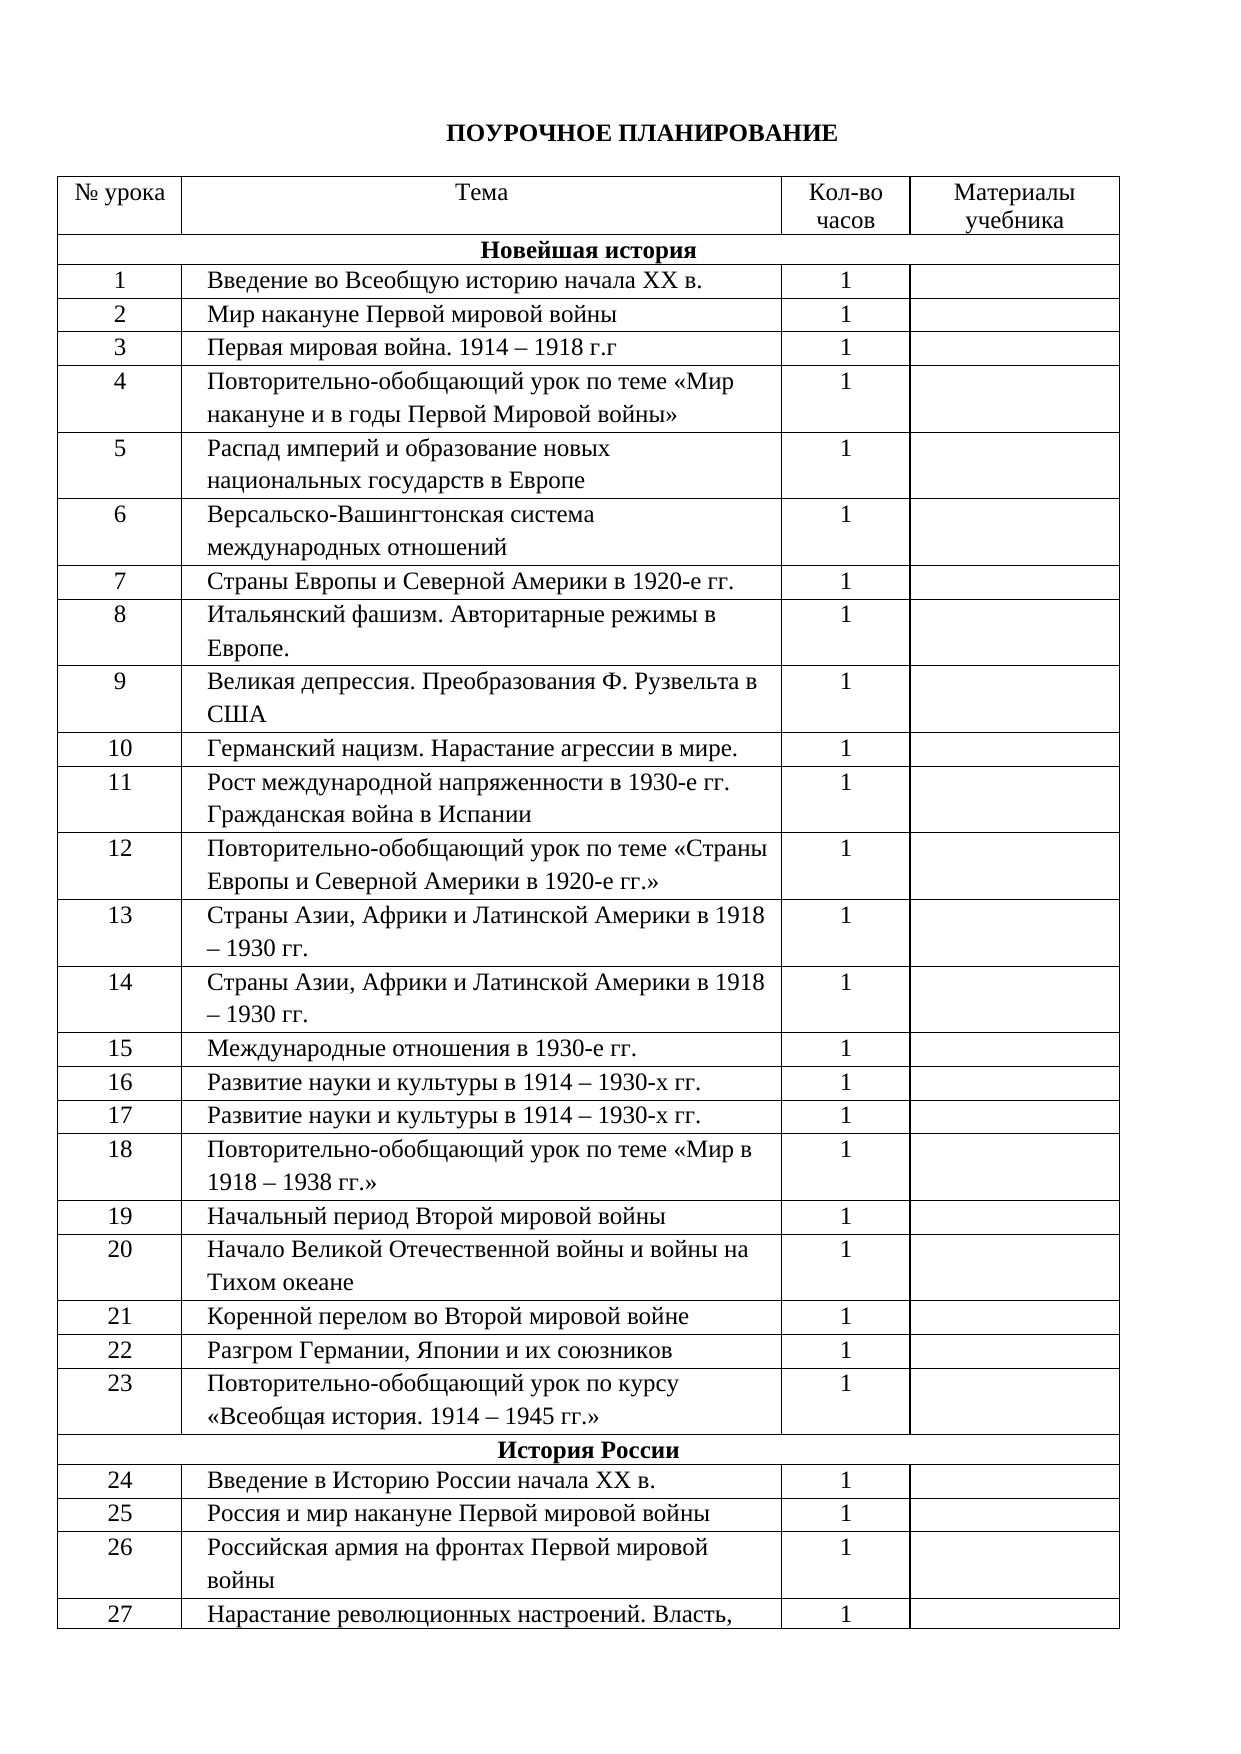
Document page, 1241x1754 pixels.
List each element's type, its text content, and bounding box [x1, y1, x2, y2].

table_cell 3 [58, 332, 181, 365]
table_cell [911, 433, 1119, 498]
table_cell 19 [58, 1201, 181, 1233]
table_cell Первая мировая война. 1914 – 1918 г.г [182, 332, 781, 365]
table_cell 1 [782, 1301, 909, 1334]
table_cell [911, 499, 1119, 565]
table_cell 15 [58, 1033, 181, 1066]
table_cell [182, 1599, 781, 1628]
table_cell 1 [782, 1101, 909, 1133]
table_cell Введение во Всеобщую историю начала ХХ в. [182, 265, 781, 298]
table_cell 10 [58, 733, 181, 766]
table_cell 11 [58, 767, 181, 832]
table_cell 1 [782, 1134, 909, 1200]
table_cell 4 [58, 366, 181, 432]
table_cell [911, 833, 1119, 899]
table_cell 6 [58, 499, 181, 565]
table_cell [911, 1101, 1119, 1133]
table_cell Коренной перелом во Второй мировой войне [182, 1301, 781, 1334]
table_cell 5 [58, 433, 181, 498]
table_cell Развитие науки и культуры в 1914 – 1930-х гг. [182, 1101, 781, 1133]
table_cell 20 [58, 1235, 181, 1300]
table_cell 1 [782, 1033, 909, 1066]
table_cell 25 [58, 1499, 181, 1531]
table_cell Начало Великой Отечественной войны и войны на Тихом океане [182, 1235, 781, 1300]
table_cell [911, 1067, 1119, 1099]
table_cell Повторительно-обобщающий урок по теме «Страны Европы и Северной Америки в 1920-е гг.» [182, 833, 781, 899]
table_cell Версальско-Вашингтонская система международных отношений [182, 499, 781, 565]
table_cell [911, 767, 1119, 832]
table_cell 1 [782, 833, 909, 899]
table_cell [911, 1499, 1119, 1531]
table_cell 1 [782, 1369, 909, 1434]
table_cell [911, 1033, 1119, 1066]
table_cell 1 [782, 767, 909, 832]
table_cell 1 [782, 499, 909, 565]
table_cell 1 [58, 265, 181, 298]
table_header Кол-во часов [782, 177, 909, 234]
table_cell Распад империй и образование новых национальных государств в Европе [182, 433, 781, 498]
table_cell 14 [58, 967, 181, 1032]
table_cell 1 [782, 1532, 909, 1598]
table_cell 22 [58, 1335, 181, 1367]
table_cell [911, 332, 1119, 365]
table_cell [911, 600, 1119, 665]
table_cell 1 [782, 1201, 909, 1233]
table_cell 23 [58, 1369, 181, 1434]
table_cell 2 [58, 299, 181, 331]
table_cell 7 [58, 566, 181, 598]
table_cell 1 [782, 1335, 909, 1367]
table_cell 1 [782, 1499, 909, 1531]
table_cell [911, 299, 1119, 331]
table_cell 27 [58, 1599, 181, 1628]
table_cell 18 [58, 1134, 181, 1200]
table_cell [911, 265, 1119, 298]
table_cell [911, 1134, 1119, 1200]
table_cell [911, 1532, 1119, 1598]
table_cell [911, 366, 1119, 432]
table_cell Страны Европы и Северной Америки в 1920-е гг. [182, 566, 781, 598]
table_cell 1 [782, 1465, 909, 1497]
table_cell Рост международной напряженности в 1930-е гг. Гражданская война в Испании [182, 767, 781, 832]
table_cell 1 [782, 1067, 909, 1099]
table_cell 1 [782, 299, 909, 331]
table_cell [911, 566, 1119, 598]
table_cell [911, 733, 1119, 766]
table_cell Мир накануне Первой мировой войны [182, 299, 781, 331]
table_cell Развитие науки и культуры в 1914 – 1930-х гг. [182, 1067, 781, 1099]
table_cell 1 [782, 433, 909, 498]
table_cell Повторительно-обобщающий урок по теме «Мир накануне и в годы Первой Мировой войны» [182, 366, 781, 432]
table_cell 21 [58, 1301, 181, 1334]
table_cell 1 [782, 366, 909, 432]
table_cell Германский нацизм. Нарастание агрессии в мире. [182, 733, 781, 766]
table_cell 24 [58, 1465, 181, 1497]
table_header № урока [58, 177, 181, 234]
table_cell Введение в Историю России начала ХХ в. [182, 1465, 781, 1497]
table_cell [911, 1301, 1119, 1334]
table_cell Новейшая история [58, 235, 1119, 264]
table_cell 1 [782, 666, 909, 732]
table_cell [911, 1201, 1119, 1233]
table_cell 1 [782, 900, 909, 966]
table_cell 26 [58, 1532, 181, 1598]
table_cell [911, 1599, 1119, 1628]
table_cell 17 [58, 1101, 181, 1133]
table_cell История России [58, 1435, 1119, 1464]
table_cell Страны Азии, Африки и Латинской Америки в 1918 – 1930 гг. [182, 900, 781, 966]
table_cell [911, 900, 1119, 966]
table_cell [911, 1369, 1119, 1434]
text ПОУРОЧНОЕ ПЛАНИРОВАНИЕ [133, 118, 1152, 147]
table_cell [911, 666, 1119, 732]
table_cell 1 [782, 1599, 909, 1628]
table_cell 8 [58, 600, 181, 665]
table_cell 9 [58, 666, 181, 732]
table_cell 12 [58, 833, 181, 899]
table_header Материалы учебника [911, 177, 1119, 234]
table_cell [911, 1335, 1119, 1367]
table_cell [911, 967, 1119, 1032]
table_cell Начальный период Второй мировой войны [182, 1201, 781, 1233]
table_cell 1 [782, 332, 909, 365]
table_cell Россия и мир накануне Первой мировой войны [182, 1499, 781, 1531]
table_cell Международные отношения в 1930-е гг. [182, 1033, 781, 1066]
table_cell 13 [58, 900, 181, 966]
table_cell Повторительно-обобщающий урок по теме «Мир в 1918 – 1938 гг.» [182, 1134, 781, 1200]
table_cell 1 [782, 733, 909, 766]
table_cell 1 [782, 967, 909, 1032]
table_cell 16 [58, 1067, 181, 1099]
table_cell 1 [782, 1235, 909, 1300]
table_cell Разгром Германии, Японии и их союзников [182, 1335, 781, 1367]
table_cell Страны Азии, Африки и Латинской Америки в 1918 – 1930 гг. [182, 967, 781, 1032]
table_cell Великая депрессия. Преобразования Ф. Рузвельта в США [182, 666, 781, 732]
table_cell Российская армия на фронтах Первой мировой войны [182, 1532, 781, 1598]
table_cell 1 [782, 600, 909, 665]
table_cell 1 [782, 566, 909, 598]
table_header Тема [182, 177, 781, 234]
table_cell Повторительно-обобщающий урок по курсу «Всеобщая история. 1914 – 1945 гг.» [182, 1369, 781, 1434]
table_cell [911, 1235, 1119, 1300]
table_cell 1 [782, 265, 909, 298]
table_cell [911, 1465, 1119, 1497]
table_cell Итальянский фашизм. Авторитарные режимы в Европе. [182, 600, 781, 665]
